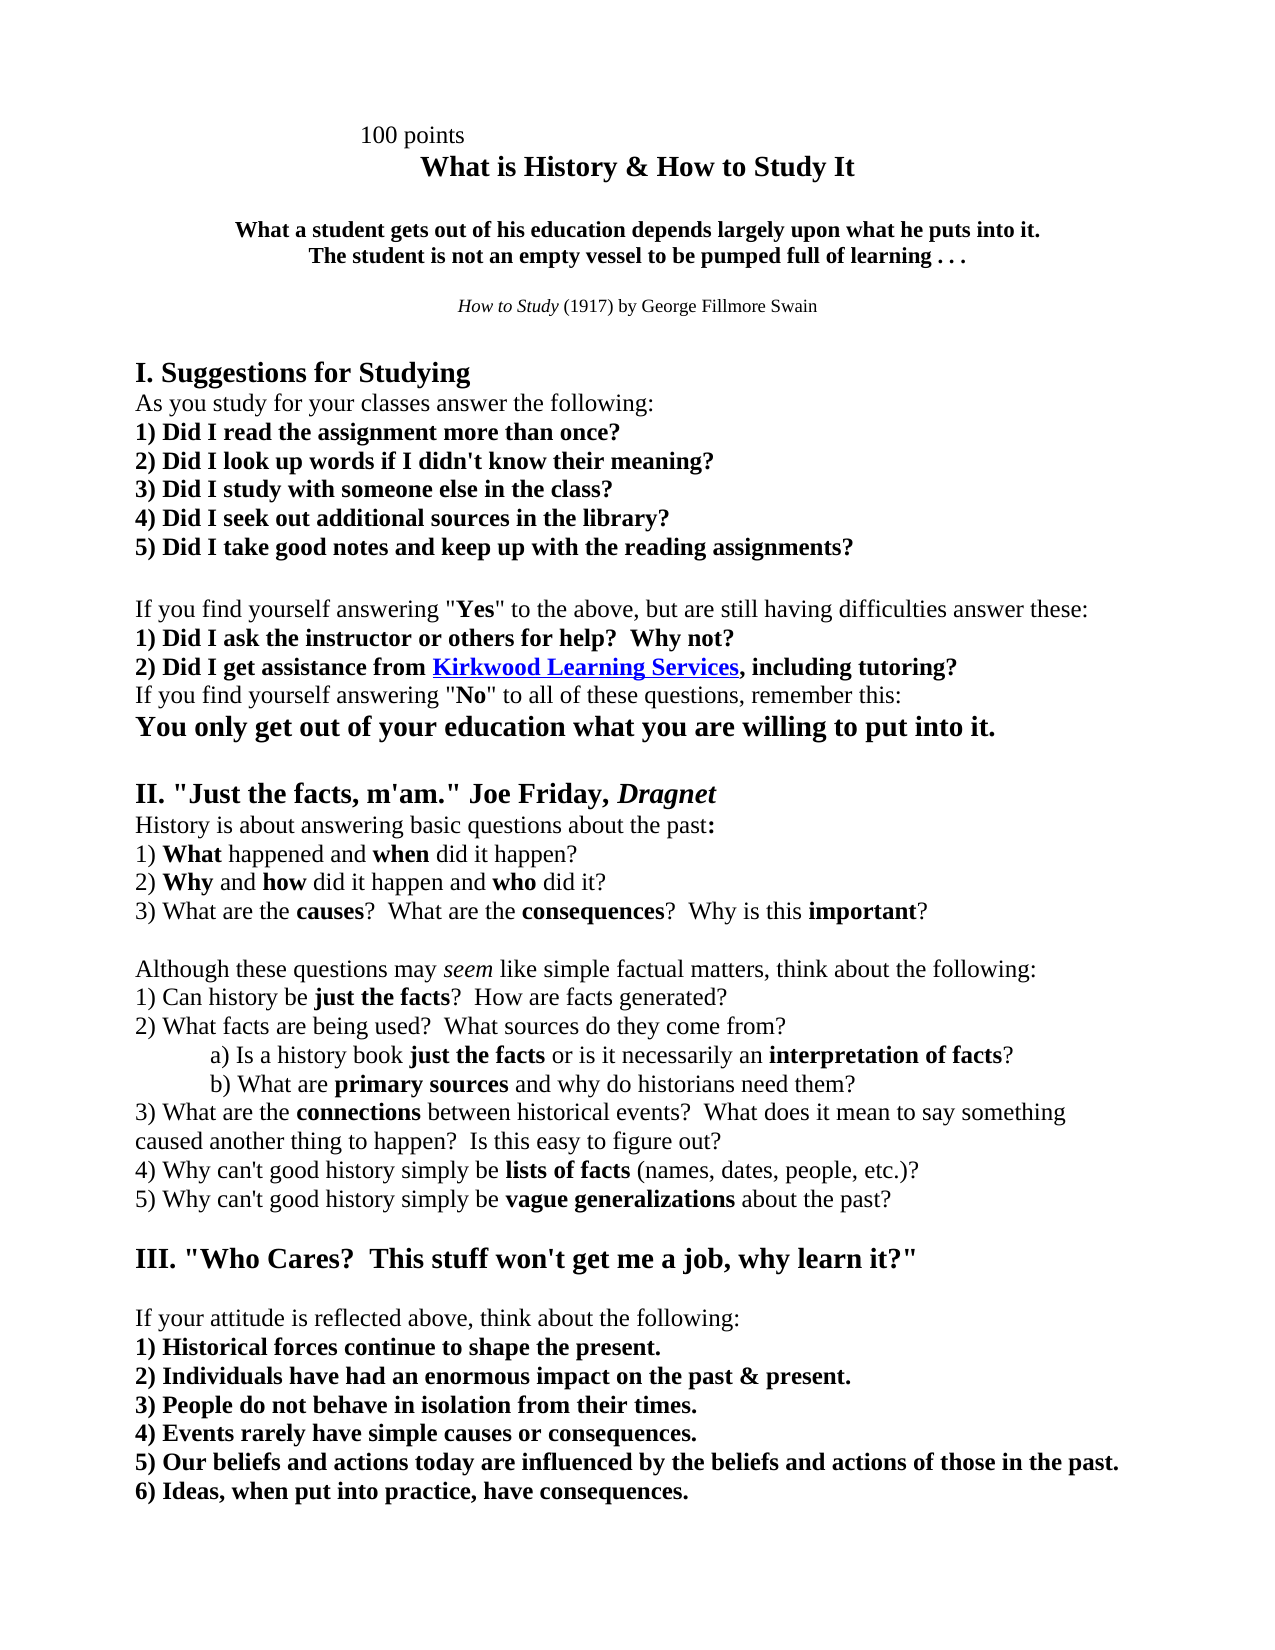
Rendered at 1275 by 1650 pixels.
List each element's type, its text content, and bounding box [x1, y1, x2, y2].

text 2) Did I look up words if I didn't know their meaning? [135, 446, 1140, 474]
text What a student gets out of his education depends largely upon what he puts into it. [135, 216, 1140, 242]
text The student is not an empty vessel to be pumped full of learning . . . [135, 242, 1140, 268]
text If you find yourself answering "No" to all of these questions, remember this: [135, 681, 1140, 709]
text History is about answering basic questions about the past: [135, 810, 1140, 839]
text 2) What facts are being used? What sources do they come from? [135, 1011, 1140, 1040]
text 1) Can history be just the facts? How are facts generated? [135, 982, 1140, 1011]
text How to Study (1917) by George Fillmore Swain [135, 295, 1140, 316]
text 2) Individuals have had an enormous impact on the past & present. [135, 1361, 1140, 1390]
text 5) Our beliefs and actions today are influenced by the beliefs and actions of those in the past. [135, 1447, 1140, 1476]
text 4) Why can't good history simply be lists of facts (names, dates, people, etc.)? [135, 1155, 1140, 1184]
text 5) Why can't good history simply be vague generalizations about the past? [135, 1184, 1140, 1212]
text 4) Events rarely have simple causes or consequences. [135, 1418, 1140, 1447]
text 4) Did I seek out additional sources in the library? [135, 503, 1140, 532]
text Although these questions may seem like simple factual matters, think about the following: [135, 954, 1140, 982]
text 2) Did I get assistance from Kirkwood Learning Services, including tutoring? [135, 652, 1140, 681]
text 1) What happened and when did it happen? [135, 839, 1140, 867]
text 3) What are the causes? What are the consequences? Why is this important? [135, 896, 1140, 925]
text III. "Who Cares? This stuff won't get me a job, why learn it?" [135, 1241, 1140, 1275]
text You only get out of your education what you are willing to put into it. [135, 709, 1140, 743]
text 1) Did I ask the instructor or others for help? Why not? [135, 623, 1140, 652]
text What is History & How to Study It [135, 149, 1140, 182]
text b) What are primary sources and why do historians need them? [135, 1069, 1140, 1097]
text If your attitude is reflected above, think about the following: [135, 1303, 1140, 1332]
text 3) Did I study with someone else in the class? [135, 474, 1140, 503]
text 6) Ideas, when put into practice, have consequences. [135, 1476, 1140, 1505]
text 5) Did I take good notes and keep up with the reading assignments? [135, 532, 1140, 561]
text 3) People do not behave in isolation from their times. [135, 1390, 1140, 1418]
text 3) What are the connections between historical events? What does it mean to say something caused another thing to happen? Is this easy to figure out? [135, 1097, 1140, 1155]
text 2) Why and how did it happen and who did it? [135, 867, 1140, 896]
text a) Is a history book just the facts or is it necessarily an interpretation of facts? [210, 1040, 1140, 1069]
text II. "Just the facts, m'am." Joe Friday, Dragnet [135, 776, 1140, 810]
subtitle I. Suggestions for Studying [135, 355, 1140, 388]
text 1) Historical forces continue to shape the present. [135, 1332, 1140, 1361]
text As you study for your classes answer the following: [135, 388, 1140, 417]
text 100 points [135, 120, 1140, 149]
text If you find yourself answering "Yes" to the above, but are still having difficulties answer these: [135, 594, 1140, 623]
text 1) Did I read the assignment more than once? [135, 417, 1140, 446]
